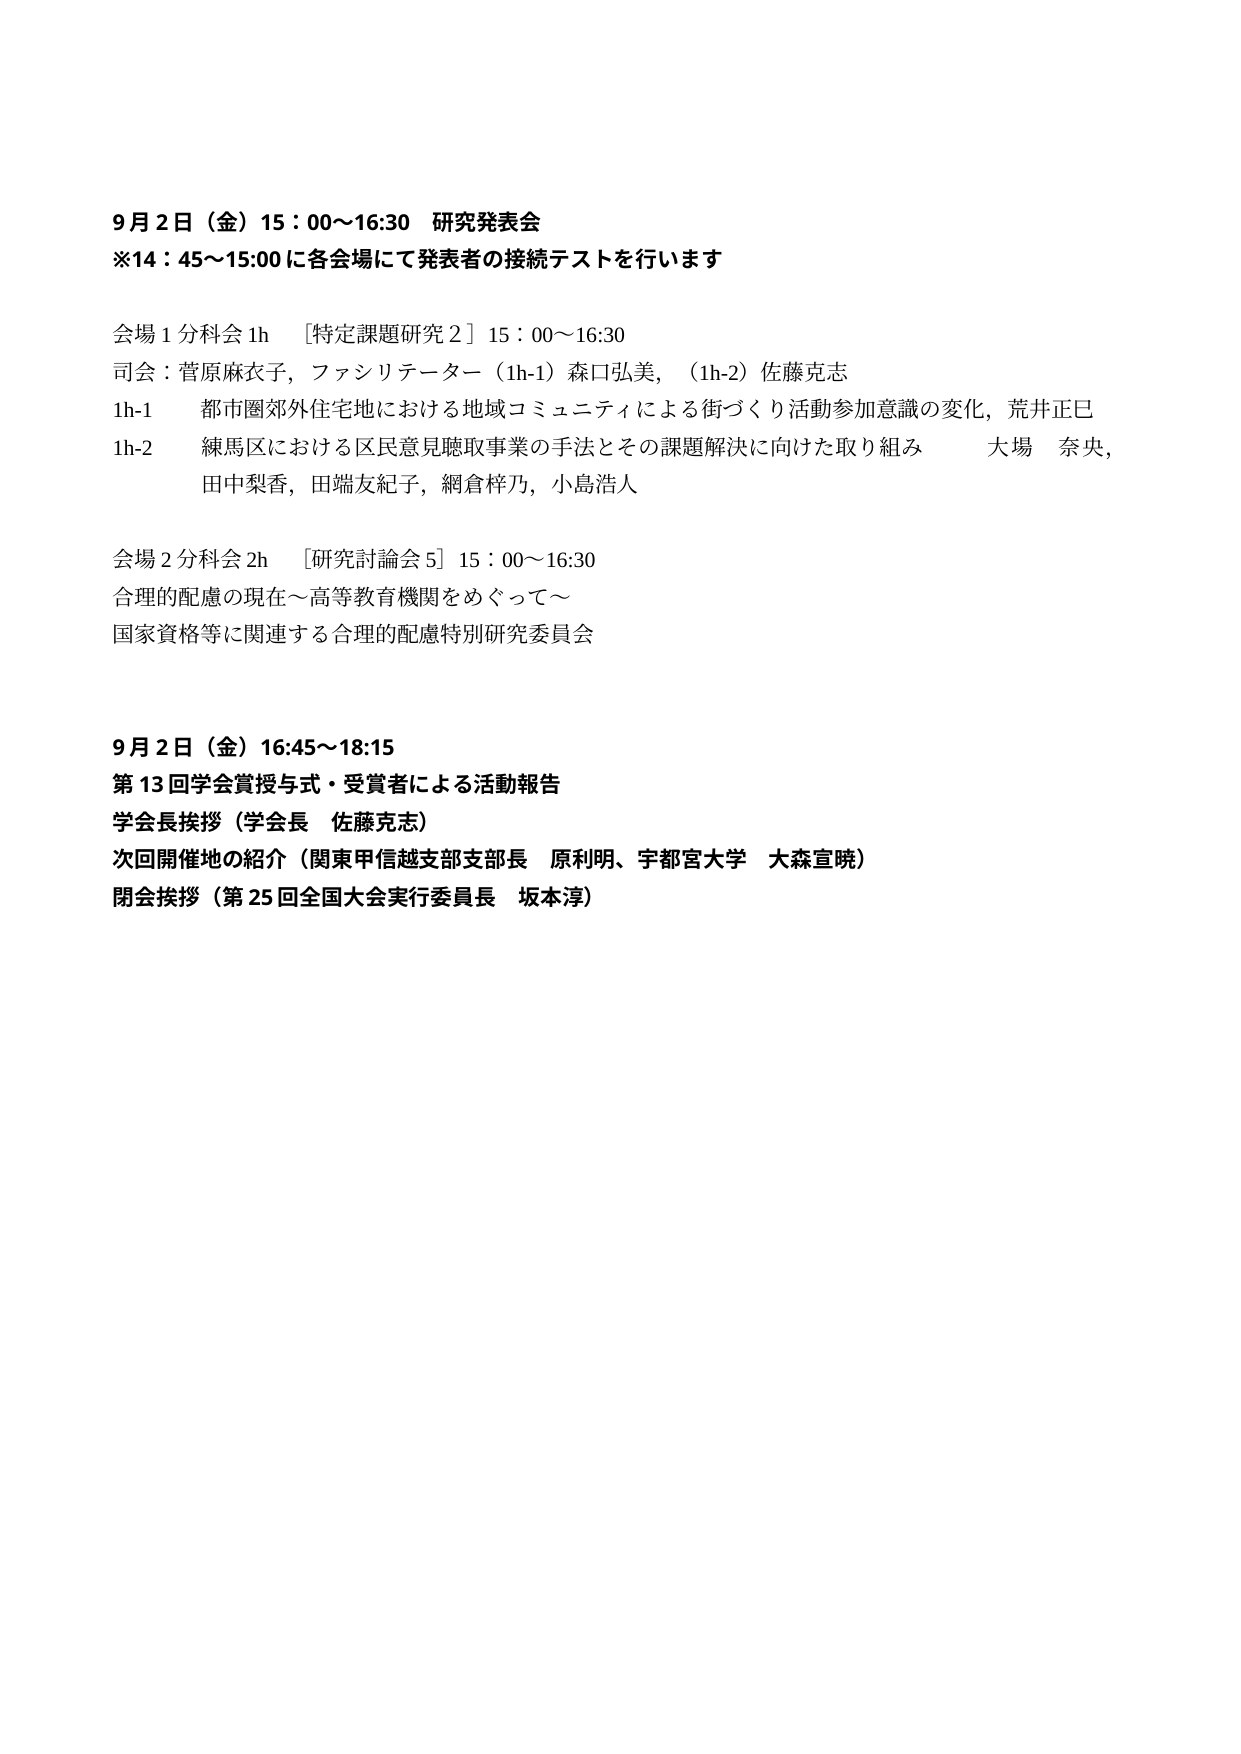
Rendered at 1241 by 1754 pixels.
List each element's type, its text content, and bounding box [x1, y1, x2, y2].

text 学会長挨拶（学会長 佐藤克志） [112, 802, 1128, 839]
text 1h-1 都市圏郊外住宅地における地域コミュニティによる街づくり活動参加意識の変化，荒井正巳 [112, 389, 1128, 427]
text 会場1 分科会1h ［特定課題研究２］15：00～16:30 [112, 314, 1128, 352]
text 9月2日（金）15：00～16:30 研究発表会 [112, 202, 1128, 239]
text 第13回学会賞授与式・受賞者による活動報告 [112, 764, 1128, 802]
text ※14：45～15:00に各会場にて発表者の接続テストを行います [112, 239, 1128, 277]
text 閉会挨拶（第25回全国大会実行委員長 坂本淳） [112, 877, 1128, 914]
text 9月2日（金）16:45～18:15 [112, 727, 1128, 764]
text 会場2分科会2h ［研究討論会5］15：00～16:30 [112, 539, 1128, 577]
text 次回開催地の紹介（関東甲信越支部支部長 原利明、宇都宮大学 大森宣暁） [112, 839, 1128, 877]
text 国家資格等に関連する合理的配慮特別研究委員会 [112, 614, 1128, 652]
text 司会：菅原麻衣子，ファシリテーター（1h-1）森口弘美，（1h-2）佐藤克志 [112, 352, 1128, 389]
text 合理的配慮の現在～高等教育機関をめぐって～ [112, 577, 1128, 614]
text 1h-2 練馬区における区民意見聴取事業の手法とその課題解決に向けた取り組み 大場 奈央，田中梨香，田端友紀子，網倉梓乃，小島浩人 [112, 427, 1128, 502]
